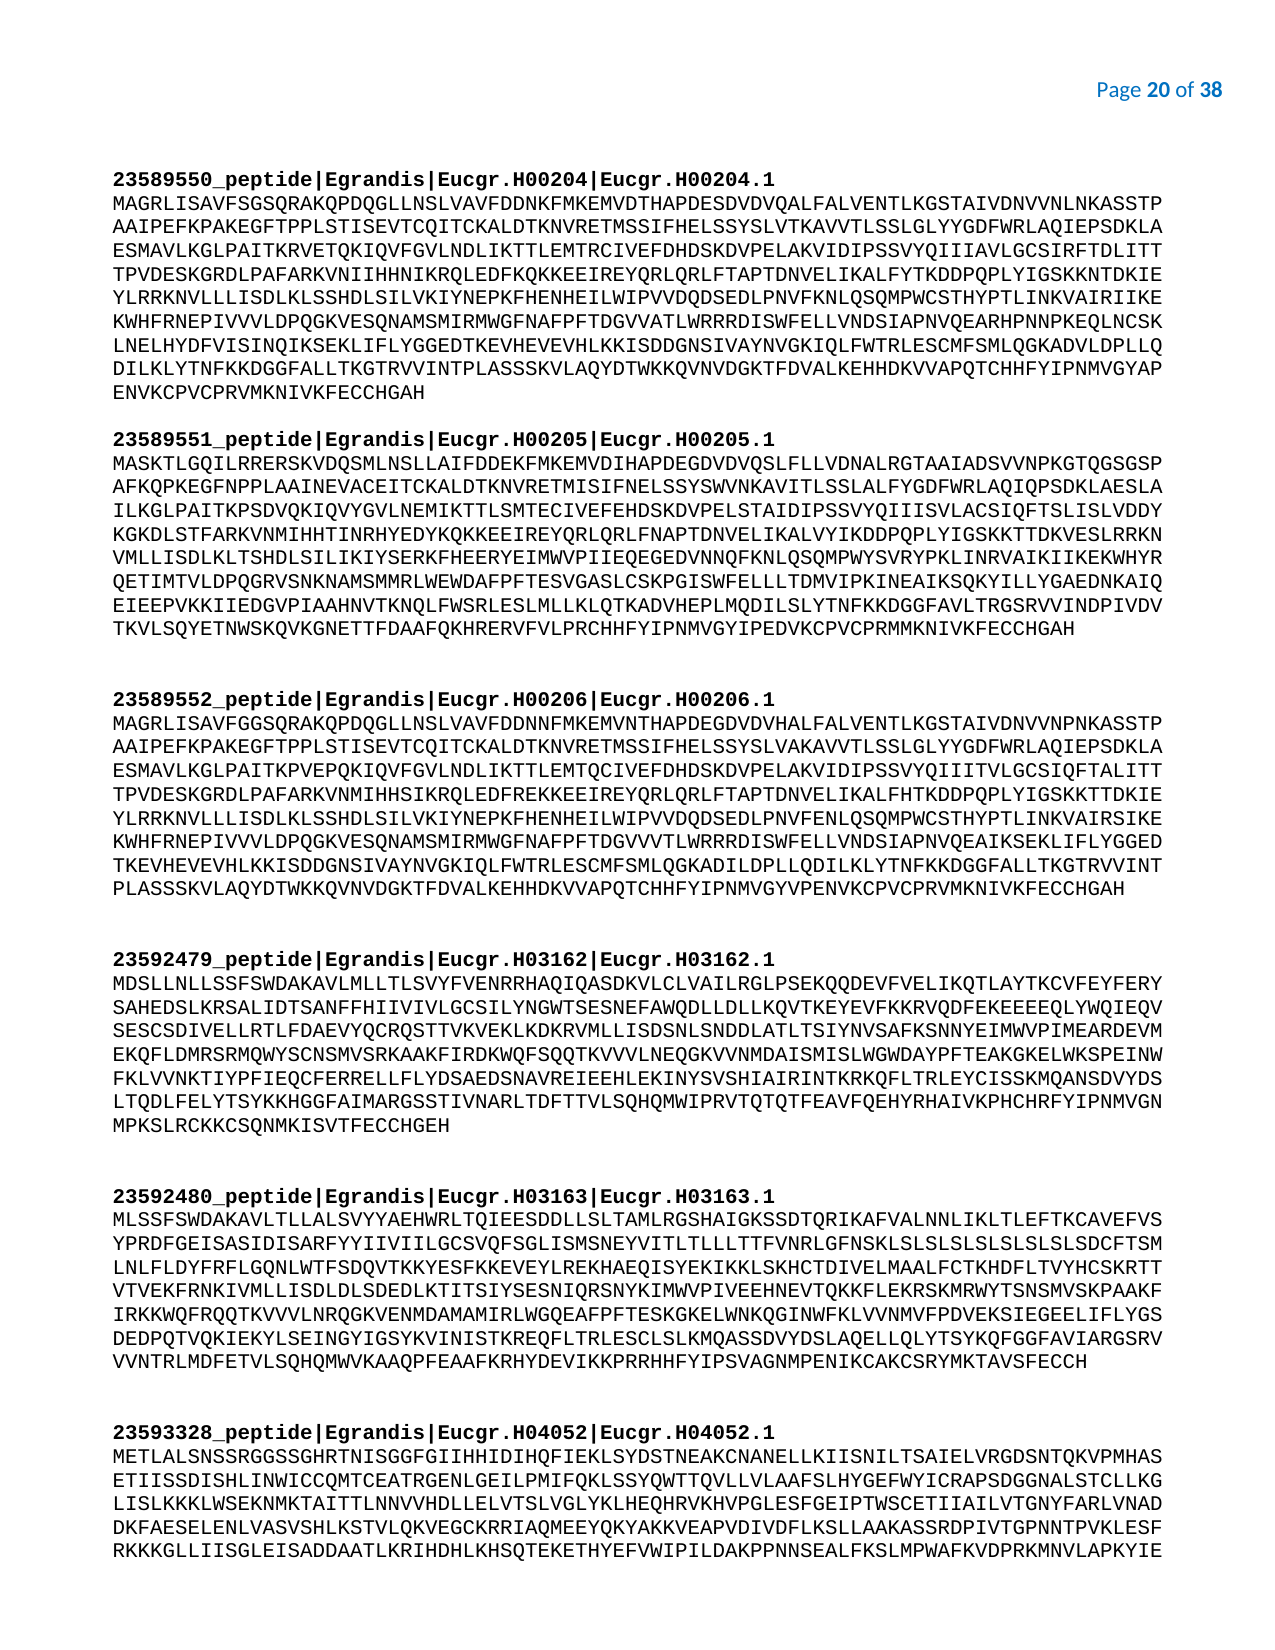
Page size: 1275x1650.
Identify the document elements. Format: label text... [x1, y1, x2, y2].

text 23592480_peptide|Egrandis|Eucgr.H03163|Eucgr.H03163.1 [112, 1186, 1162, 1209]
text MDSLLNLLSSFSWDAKAVLMLLTLSVYFVENRRHAQIQASDKVLCLVAILRGLPSEKQQDEVFVELIKQTLAYTKCVFEYFERYSAHEDSLKRSALIDTSANFFHIIVIVLGCSILYNGWTSESNEFAWQDLLDLLKQVTKEYEVFKKRVQDFEKEEEEQLYWQIEQVSESCSDIVELLRTLFDAEVYQCRQSTTVKVEKLKDKRVMLLISDSNLSNDDLATLTSIYNVSAFKSNNYEIMWVPIMEARDEVMEKQFLDMRSRMQWYSCNSMVSRKAAKFIRDKWQFSQQTKVVVLNEQGKVVNMDAISMISLWGWDAYPFTEAKGKELWKSPEINWFKLVVNKTIYPFIEQCFERRELLFLYDSAEDSNAVREIEEHLEKINYSVSHIAIRINTKRKQFLTRLEYCISSKMQANSDVYDSLTQDLFELYTSYKKHGGFAIMARGSSTIVNARLTDFTTVLSQHQMWIPRVTQTQTFEAVFQEHYRHAIVKPHCHRFYIPNMVGNMPKSLRCKKCSQNMKISVTFECCHGEH [112, 973, 1162, 1138]
text MAGRLISAVFSGSQRAKQPDQGLLNSLVAVFDDNKFMKEMVDTHAPDESDVDVQALFALVENTLKGSTAIVDNVVNLNKASSTPAAIPEFKPAKEGFTPPLSTISEVTCQITCKALDTKNVRETMSSIFHELSSYSLVTKAVVTLSSLGLYYGDFWRLAQIEPSDKLAESMAVLKGLPAITKRVETQKIQVFGVLNDLIKTTLEMTRCIVEFDHDSKDVPELAKVIDIPSSVYQIIIAVLGCSIRFTDLITTTPVDESKGRDLPAFARKVNIIHHNIKRQLEDFKQKKEEIREYQRLQRLFTAPTDNVELIKALFYTKDDPQPLYIGSKKNTDKIEYLRRKNVLLLISDLKLSSHDLSILVKIYNEPKFHENHEILWIPVVDQDSEDLPNVFKNLQSQMPWCSTHYPTLINKVAIRIIKEKWHFRNEPIVVVLDPQGKVESQNAMSMIRMWGFNAFPFTDGVVATLWRRRDISWFELLVNDSIAPNVQEARHPNNPKEQLNCSKLNELHYDFVISINQIKSEKLIFLYGGEDTKEVHEVEVHLKKISDDGNSIVAYNVGKIQLFWTRLESCMFSMLQGKADVLDPLLQDILKLYTNFKKDGGFALLTKGTRVVINTPLASSSKVLAQYDTWKKQVNVDGKTFDVALKEHHDKVVAPQTCHHFYIPNMVGYAPENVKCPVCPRVMKNIVKFECCHGAH [112, 193, 1162, 406]
text 23589552_peptide|Egrandis|Eucgr.H00206|Eucgr.H00206.1 [112, 689, 1162, 713]
text MLSSFSWDAKAVLTLLALSVYYAEHWRLTQIEESDDLLSLTAMLRGSHAIGKSSDTQRIKAFVALNNLIKLTLEFTKCAVEFVSYPRDFGEISASIDISARFYYIIVIILGCSVQFSGLISMSNEYVITLTLLLTTFVNRLGFNSKLSLSLSLSLSLSLSLSDCFTSMLNLFLDYFRFLGQNLWTFSDQVTKKYESFKKEVEYLREKHAEQISYEKIKKLSKHCTDIVELMAALFCTKHDFLTVYHCSKRTTVTVEKFRNKIVMLLISDLDLSDEDLKTITSIYSESNIQRSNYKIMWVPIVEEHNEVTQKKFLEKRSKMRWYTSNSMVSKPAAKFIRKKWQFRQQTKVVVLNRQGKVENMDAMAMIRLWGQEAFPFTESKGKELWNKQGINWFKLVVNMVFPDVEKSIEGEELIFLYGSDEDPQTVQKIEKYLSEINGYIGSYKVINISTKREQFLTRLESCLSLKMQASSDVYDSLAQELLQLYTSYKQFGGFAVIARGSRVVVNTRLMDFETVLSQHQMWVKAAQPFEAAFKRHYDEVIKKPRRHHFYIPSVAGNMPENIKCAKCSRYMKTAVSFECCH [112, 1209, 1162, 1375]
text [112, 1446, 1162, 1564]
text MASKTLGQILRRERSKVDQSMLNSLLAIFDDEKFMKEMVDIHAPDEGDVDVQSLFLLVDNALRGTAAIADSVVNPKGTQGSGSPAFKQPKEGFNPPLAAINEVACEITCKALDTKNVRETMISIFNELSSYSWVNKAVITLSSLALFYGDFWRLAQIQPSDKLAESLAILKGLPAITKPSDVQKIQVYGVLNEMIKTTLSMTECIVEFEHDSKDVPELSTAIDIPSSVYQIIISVLACSIQFTSLISLVDDYKGKDLSTFARKVNMIHHTINRHYEDYKQKKEEIREYQRLQRLFNAPTDNVELIKALVYIKDDPQPLYIGSKKTTDKVESLRRKNVMLLISDLKLTSHDLSILIKIYSERKFHEERYEIMWVPIIEQEGEDVNNQFKNLQSQMPWYSVRYPKLINRVAIKIIKEKWHYRQETIMTVLDPQGRVSNKNAMSMMRLWEWDAFPFTESVGASLCSKPGISWFELLLTDMVIPKINEAIKSQKYILLYGAEDNKAIQEIEEPVKKIIEDGVPIAAHNVTKNQLFWSRLESLMLLKLQTKADVHEPLMQDILSLYTNFKKDGGFAVLTRGSRVVINDPIVDVTKVLSQYETNWSKQVKGNETTFDAAFQKHRERVFVLPRCHHFYIPNMVGYIPEDVKCPVCPRMMKNIVKFECCHGAH [112, 453, 1162, 642]
text 23593328_peptide|Egrandis|Eucgr.H04052|Eucgr.H04052.1 [112, 1422, 1162, 1446]
text MAGRLISAVFGGSQRAKQPDQGLLNSLVAVFDDNNFMKEMVNTHAPDEGDVDVHALFALVENTLKGSTAIVDNVVNPNKASSTPAAIPEFKPAKEGFTPPLSTISEVTCQITCKALDTKNVRETMSSIFHELSSYSLVAKAVVTLSSLGLYYGDFWRLAQIEPSDKLAESMAVLKGLPAITKPVEPQKIQVFGVLNDLIKTTLEMTQCIVEFDHDSKDVPELAKVIDIPSSVYQIIITVLGCSIQFTALITTTPVDESKGRDLPAFARKVNMIHHSIKRQLEDFREKKEEIREYQRLQRLFTAPTDNVELIKALFHTKDDPQPLYIGSKKTTDKIEYLRRKNVLLLISDLKLSSHDLSILVKIYNEPKFHENHEILWIPVVDQDSEDLPNVFENLQSQMPWCSTHYPTLINKVAIRSIKEKWHFRNEPIVVVLDPQGKVESQNAMSMIRMWGFNAFPFTDGVVVTLWRRRDISWFELLVNDSIAPNVQEAIKSEKLIFLYGGEDTKEVHEVEVHLKKISDDGNSIVAYNVGKIQLFWTRLESCMFSMLQGKADILDPLLQDILKLYTNFKKDGGFALLTKGTRVVINTPLASSSKVLAQYDTWKKQVNVDGKTFDVALKEHHDKVVAPQTCHHFYIPNMVGYVPENVKCPVCPRVMKNIVKFECCHGAH [112, 713, 1162, 902]
text 23592479_peptide|Egrandis|Eucgr.H03162|Eucgr.H03162.1 [112, 949, 1162, 973]
text 23589550_peptide|Egrandis|Eucgr.H00204|Eucgr.H00204.1 [112, 169, 1162, 193]
text 23589551_peptide|Egrandis|Eucgr.H00205|Eucgr.H00205.1 [112, 429, 1162, 453]
